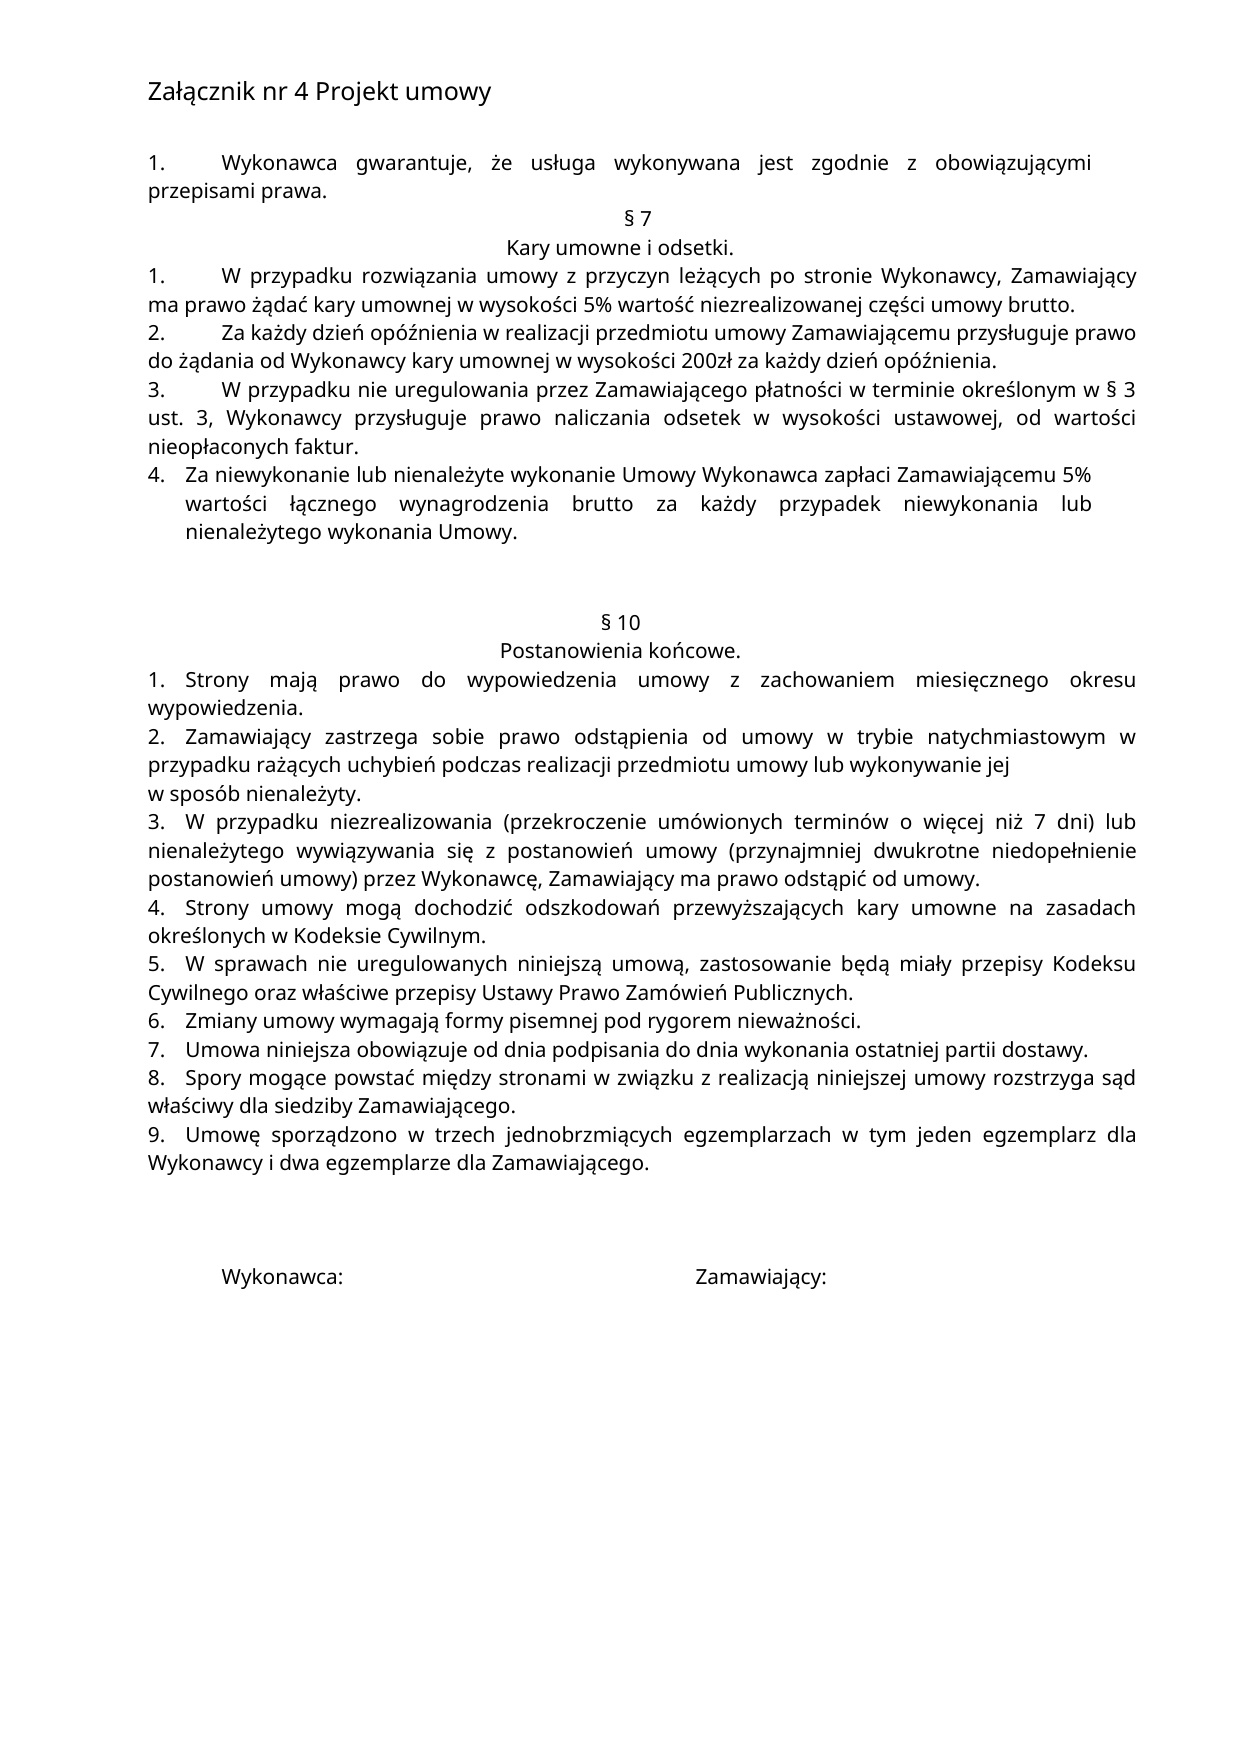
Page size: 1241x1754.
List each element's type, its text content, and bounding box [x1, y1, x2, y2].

list Spory mogące powstać między stronami w związku z realizacją niniejszej umowy rozstrzyga sąd właściwy dla siedziby Zamawiającego. [148, 1063, 1138, 1120]
list Umowę sporządzono w trzech jednobrzmiących egzemplarzach w tym jeden egzemplarz dla Wykonawcy i dwa egzemplarze dla Zamawiającego. [148, 1120, 1138, 1177]
list Strony umowy mogą dochodzić odszkodowań przewyższających kary umowne na zasadach określonych w Kodeksie Cywilnym. [148, 893, 1138, 949]
list § 7 [591, 204, 1093, 233]
text Wykonawca: Zamawiający: [103, 1262, 1138, 1291]
list W przypadku niezrealizowania (przekroczenie umówionych terminów o więcej niż 7 dni) lub nienależytego wywiązywania się z postanowień umowy (przynajmniej dwukrotne niedopełnienie postanowień umowy) przez Wykonawcę, Zamawiający ma prawo odstąpić od umowy. [148, 807, 1138, 893]
list Zmiany umowy wymagają formy pisemnej pod rygorem nieważności. [148, 1006, 1138, 1035]
text w sposób nienależyty. [148, 779, 1138, 807]
list W przypadku rozwiązania umowy z przyczyn leżących po stronie Wykonawcy, Zamawiający ma prawo żądać kary umownej w wysokości 5% wartość niezrealizowanej części umowy brutto. [148, 261, 1138, 318]
text Kary umowne i odsetki. [148, 233, 1093, 261]
list Strony mają prawo do wypowiedzenia umowy z zachowaniem miesięcznego okresu wypowiedzenia. [148, 665, 1138, 722]
list Za każdy dzień opóźnienia w realizacji przedmiotu umowy Zamawiającemu przysługuje prawo do żądania od Wykonawcy kary umownej w wysokości 200zł za każdy dzień opóźnienia. [148, 318, 1138, 375]
list Wykonawca gwarantuje, że usługa wykonywana jest zgodnie z obowiązującymi przepisami prawa. [148, 148, 1093, 204]
list Umowa niniejsza obowiązuje od dnia podpisania do dnia wykonania ostatniej partii dostawy. [148, 1035, 1138, 1063]
text § 10 [103, 608, 1138, 637]
list Zamawiający zastrzega sobie prawo odstąpienia od umowy w trybie natychmiastowym w przypadku rażących uchybień podczas realizacji przedmiotu umowy lub wykonywanie jej [148, 722, 1138, 779]
list Za niewykonanie lub nienależyte wykonanie Umowy Wykonawca zapłaci Zamawiającemu 5% wartości łącznego wynagrodzenia brutto za każdy przypadek niewykonania lub nienależytego wykonania Umowy. [148, 460, 1093, 546]
list W sprawach nie uregulowanych niniejszą umową, zastosowanie będą miały przepisy Kodeksu Cywilnego oraz właściwe przepisy Ustawy Prawo Zamówień Publicznych. [148, 949, 1138, 1006]
list W przypadku nie uregulowania przez Zamawiającego płatności w terminie określonym w § 3 ust. 3, Wykonawcy przysługuje prawo naliczania odsetek w wysokości ustawowej, od wartości nieopłaconych faktur. [148, 375, 1138, 460]
text Postanowienia końcowe. [103, 637, 1138, 665]
